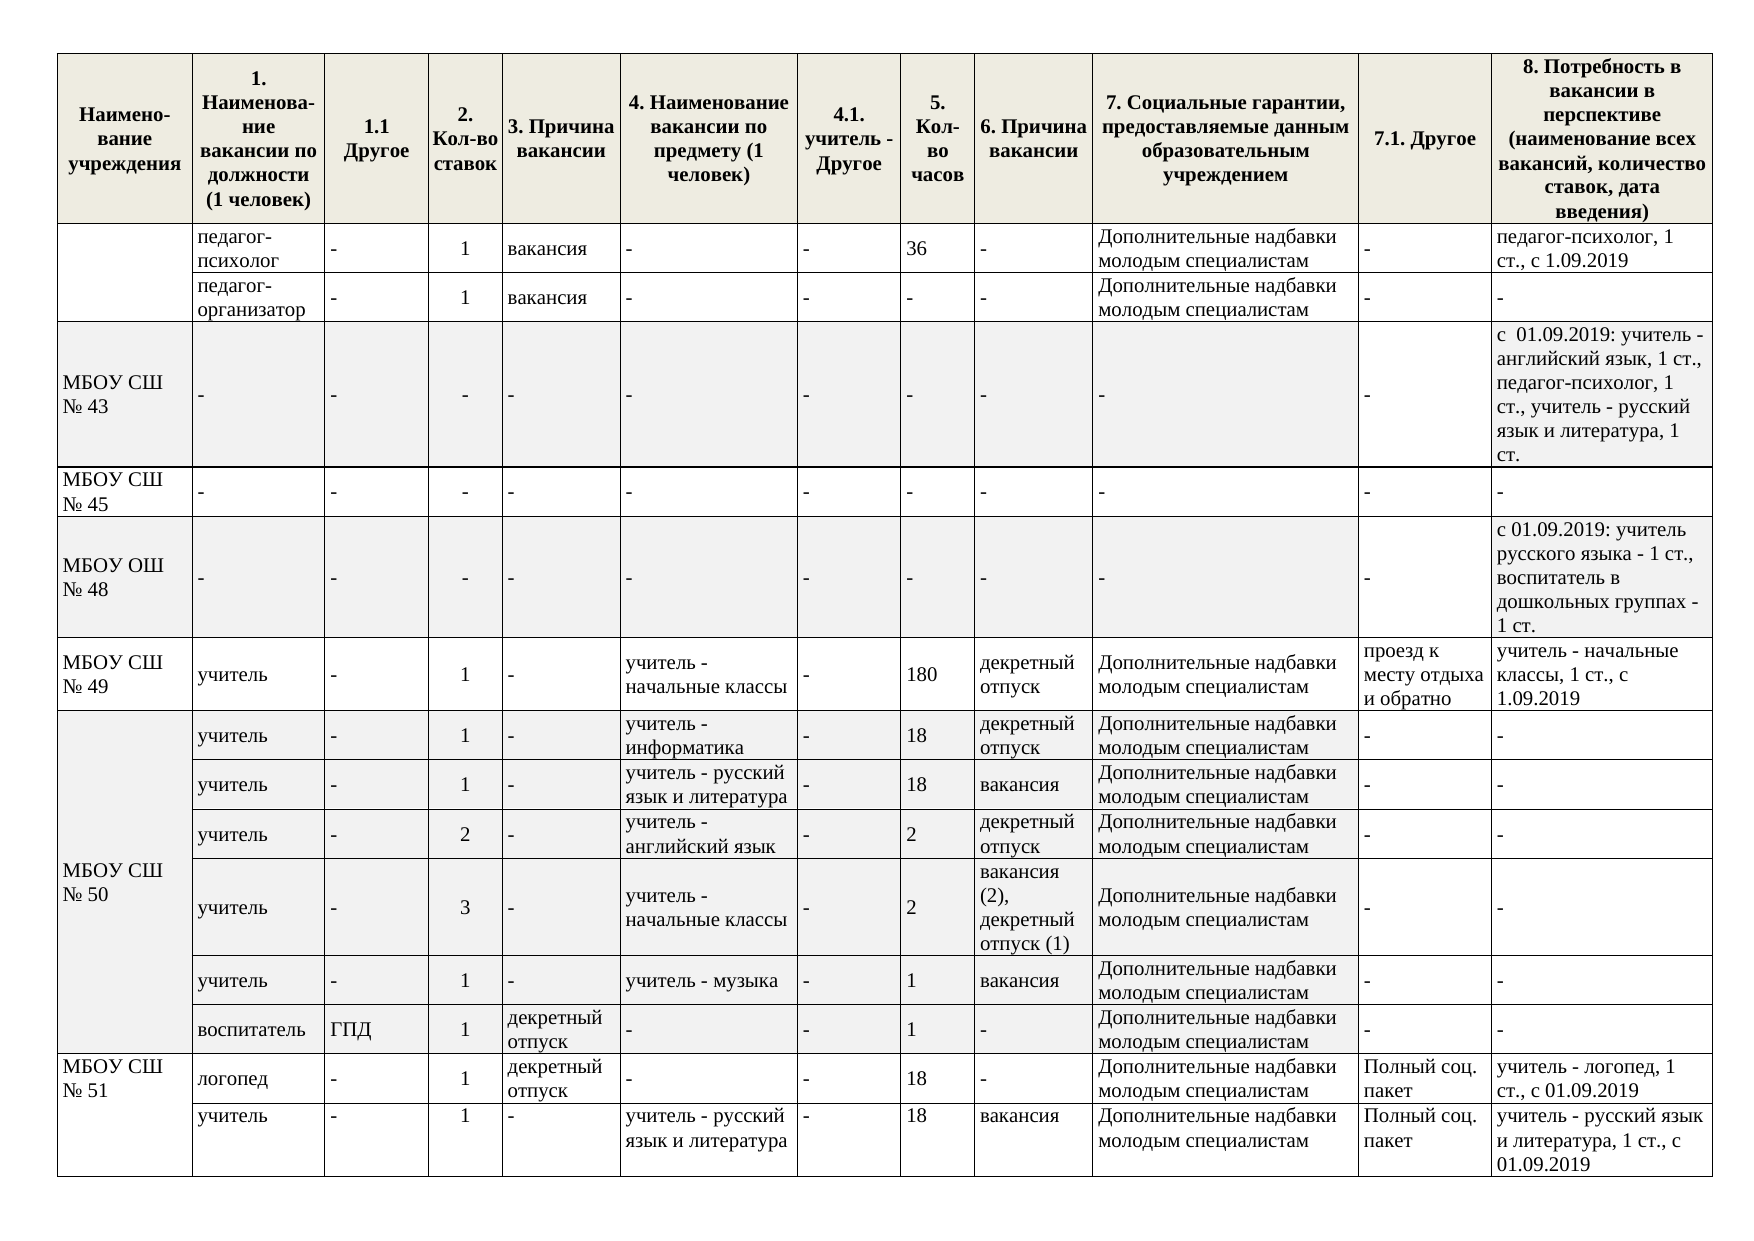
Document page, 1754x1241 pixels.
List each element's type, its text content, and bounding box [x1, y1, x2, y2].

table_cell - [798, 638, 900, 710]
table_cell 18 [901, 1104, 974, 1176]
table_cell - [429, 322, 502, 466]
table_cell - [1093, 322, 1358, 466]
table_cell Дополнительные надбавки молодым специалистам [1093, 273, 1358, 321]
table_cell - [901, 517, 974, 637]
table_cell 2 [429, 810, 502, 858]
table_cell - [325, 517, 428, 637]
table_cell Дополнительные надбавки молодым специалистам [1093, 859, 1358, 955]
table_cell - [1359, 322, 1491, 466]
table_cell - [429, 468, 502, 516]
table_cell Дополнительные надбавки молодым специалистам [1093, 1104, 1358, 1176]
table_cell педагог-психолог [193, 224, 324, 272]
table_cell - [621, 224, 797, 272]
table_cell - [325, 859, 428, 955]
table_header 6. Причина вакансии [975, 54, 1092, 223]
table_cell - [1359, 760, 1491, 808]
table_cell - [1359, 711, 1491, 759]
table_cell - [325, 224, 428, 272]
table_cell - [503, 638, 620, 710]
table_cell - [621, 1054, 797, 1102]
table_cell - [1359, 859, 1491, 955]
table_header 7.1. Другое [1359, 54, 1491, 223]
table_cell 1 [429, 711, 502, 759]
table_cell - [1492, 711, 1712, 759]
table_cell - [621, 273, 797, 321]
table_cell вакансия [503, 273, 620, 321]
table_header 4. Наименование вакансии по предмету (1 человек) [621, 54, 797, 223]
table_cell учитель [193, 956, 324, 1004]
table_cell 18 [901, 711, 974, 759]
table_cell - [1359, 810, 1491, 858]
table_cell вакансия [975, 1104, 1092, 1176]
table_cell учитель - русский язык и литература [621, 1104, 797, 1176]
table_cell - [429, 517, 502, 637]
table_cell декретный отпуск [975, 810, 1092, 858]
table_cell декретный отпуск [503, 1054, 620, 1102]
table_cell - [1359, 517, 1491, 637]
table_cell воспитатель [193, 1005, 324, 1053]
table_cell - [1492, 273, 1712, 321]
table_cell - [503, 1104, 620, 1176]
table_cell Дополнительные надбавки молодым специалистам [1093, 810, 1358, 858]
table_cell - [503, 468, 620, 516]
table_cell 18 [901, 760, 974, 808]
table_cell - [798, 859, 900, 955]
table_cell учитель [193, 711, 324, 759]
table_cell - [1492, 956, 1712, 1004]
table_cell - [975, 273, 1092, 321]
table_cell логопед [193, 1054, 324, 1102]
table_cell вакансия [975, 760, 1092, 808]
table_header 1.1 Другое [325, 54, 428, 223]
table_cell - [325, 810, 428, 858]
table_cell 1 [901, 956, 974, 1004]
table_cell 1 [429, 1005, 502, 1053]
table_cell - [1492, 760, 1712, 808]
table_cell МБОУ СШ № 43 [58, 322, 192, 466]
table_cell вакансия [503, 224, 620, 272]
table_cell 1 [429, 760, 502, 808]
table_cell - [325, 956, 428, 1004]
table_cell - [975, 468, 1092, 516]
table_cell - [1359, 273, 1491, 321]
table_cell Дополнительные надбавки молодым специалистам [1093, 1005, 1358, 1053]
table_cell Дополнительные надбавки молодым специалистам [1093, 224, 1358, 272]
table_cell Полный соц. пакет [1359, 1054, 1491, 1102]
table_cell с 01.09.2019: учитель - английский язык, 1 ст., педагог-психолог, 1 ст., учитель - русский язык и литература, 1 ст. [1492, 322, 1712, 466]
table_cell - [798, 517, 900, 637]
table_header 7. Социальные гарантии, предоставляемые данным образовательным учреждением [1093, 54, 1358, 223]
table_cell 1 [429, 1054, 502, 1102]
table_cell - [503, 517, 620, 637]
table_cell - [975, 322, 1092, 466]
table_cell - [798, 1005, 900, 1053]
table_cell - [325, 468, 428, 516]
table_header 8. Потребность в вакансии в перспективе (наименование всех вакансий, количество ставок, дата введения) [1492, 54, 1712, 223]
table_header 4.1. учитель - Другое [798, 54, 900, 223]
table_cell - [621, 1005, 797, 1053]
table_cell Полный соц. пакет [1359, 1104, 1491, 1176]
table_cell 1 [429, 1104, 502, 1176]
table_cell - [503, 810, 620, 858]
table_cell учитель - логопед, 1 ст., с 01.09.2019 [1492, 1054, 1712, 1102]
table_cell учитель - английский язык [621, 810, 797, 858]
table_cell - [1359, 956, 1491, 1004]
table_cell - [1492, 468, 1712, 516]
table_cell декретный отпуск [503, 1005, 620, 1053]
table_cell - [798, 760, 900, 808]
table_cell - [901, 322, 974, 466]
table_cell - [975, 1005, 1092, 1053]
table_cell - [975, 517, 1092, 637]
table_header 1. Наименова-ние вакансии по должности (1 человек) [193, 54, 324, 223]
table_cell Дополнительные надбавки молодым специалистам [1093, 956, 1358, 1004]
table_cell - [798, 273, 900, 321]
table_cell - [1359, 1005, 1491, 1053]
table_cell 1 [901, 1005, 974, 1053]
table_cell с 01.09.2019: учитель русского языка - 1 ст., воспитатель в дошкольных группах - 1 ст. [1492, 517, 1712, 637]
table_cell Дополнительные надбавки молодым специалистам [1093, 638, 1358, 710]
table_cell - [901, 273, 974, 321]
table_cell - [798, 322, 900, 466]
table_cell - [1093, 517, 1358, 637]
table_cell - [621, 517, 797, 637]
table_cell - [798, 224, 900, 272]
table_cell - [798, 810, 900, 858]
table_cell 1 [429, 224, 502, 272]
table_cell Дополнительные надбавки молодым специалистам [1093, 711, 1358, 759]
table_cell учитель - русский язык и литература, 1 ст., с 01.09.2019 [1492, 1104, 1712, 1176]
table_cell учитель - начальные классы, 1 ст., с 1.09.2019 [1492, 638, 1712, 710]
table_header 5. Кол-во часов [901, 54, 974, 223]
table_cell учитель [193, 859, 324, 955]
table_cell - [975, 1054, 1092, 1102]
table_cell 36 [901, 224, 974, 272]
table_cell педагог-организатор [193, 273, 324, 321]
table_cell учитель - информатика [621, 711, 797, 759]
table_cell - [798, 1104, 900, 1176]
table_cell учитель - начальные классы [621, 859, 797, 955]
table_cell - [1492, 859, 1712, 955]
table_cell - [1359, 224, 1491, 272]
table_cell 1 [429, 638, 502, 710]
table_cell - [621, 468, 797, 516]
table_header 2. Кол-во ставок [429, 54, 502, 223]
table_cell вакансия [975, 956, 1092, 1004]
table_cell 1 [429, 273, 502, 321]
table_header Наимено-вание учреждения [58, 54, 192, 223]
table_cell вакансия (2), декретный отпуск (1) [975, 859, 1092, 955]
table_cell - [901, 468, 974, 516]
table_cell проезд к месту отдыха и обратно [1359, 638, 1491, 710]
table_cell 1 [429, 956, 502, 1004]
table_cell Дополнительные надбавки молодым специалистам [1093, 1054, 1358, 1102]
table_cell МБОУ ОШ № 48 [58, 517, 192, 637]
table_cell - [1492, 1005, 1712, 1053]
table_cell учитель - русский язык и литература [621, 760, 797, 808]
table_cell - [1492, 810, 1712, 858]
table_cell - [798, 711, 900, 759]
table_cell - [325, 1054, 428, 1102]
table_cell - [325, 711, 428, 759]
table_cell 2 [901, 859, 974, 955]
table_cell 3 [429, 859, 502, 955]
table_cell - [503, 956, 620, 1004]
table_header 3. Причина вакансии [503, 54, 620, 223]
table_cell педагог-психолог, 1 ст., с 1.09.2019 [1492, 224, 1712, 272]
table_cell учитель - музыка [621, 956, 797, 1004]
table_cell - [325, 760, 428, 808]
table_cell учитель - начальные классы [621, 638, 797, 710]
table_cell - [325, 322, 428, 466]
table_cell - [798, 1054, 900, 1102]
table_cell 2 [901, 810, 974, 858]
table_cell учитель [193, 810, 324, 858]
table_cell учитель [193, 1104, 324, 1176]
table_cell - [193, 517, 324, 637]
table_cell декретный отпуск [975, 711, 1092, 759]
table_cell - [503, 760, 620, 808]
table_cell - [798, 468, 900, 516]
table_cell МБОУ СШ № 50 [58, 711, 192, 1053]
table_cell декретный отпуск [975, 638, 1092, 710]
table_cell 180 [901, 638, 974, 710]
table_cell МБОУ СШ № 51 [58, 1054, 192, 1176]
table_cell - [325, 273, 428, 321]
table_cell - [325, 1104, 428, 1176]
table_cell учитель [193, 638, 324, 710]
table_cell - [325, 638, 428, 710]
table_cell - [621, 322, 797, 466]
table_cell - [975, 224, 1092, 272]
table_cell - [193, 468, 324, 516]
table_cell - [193, 322, 324, 466]
table_cell - [1093, 468, 1358, 516]
table_cell МБОУ СШ № 49 [58, 638, 192, 710]
table_cell - [503, 859, 620, 955]
table_cell ГПД [325, 1005, 428, 1053]
table_cell - [798, 956, 900, 1004]
table_cell Дополнительные надбавки молодым специалистам [1093, 760, 1358, 808]
table_cell - [503, 322, 620, 466]
table_cell - [1359, 468, 1491, 516]
table_cell - [503, 711, 620, 759]
table_cell учитель [193, 760, 324, 808]
table_cell МБОУ СШ № 45 [58, 468, 192, 516]
table_cell 18 [901, 1054, 974, 1102]
